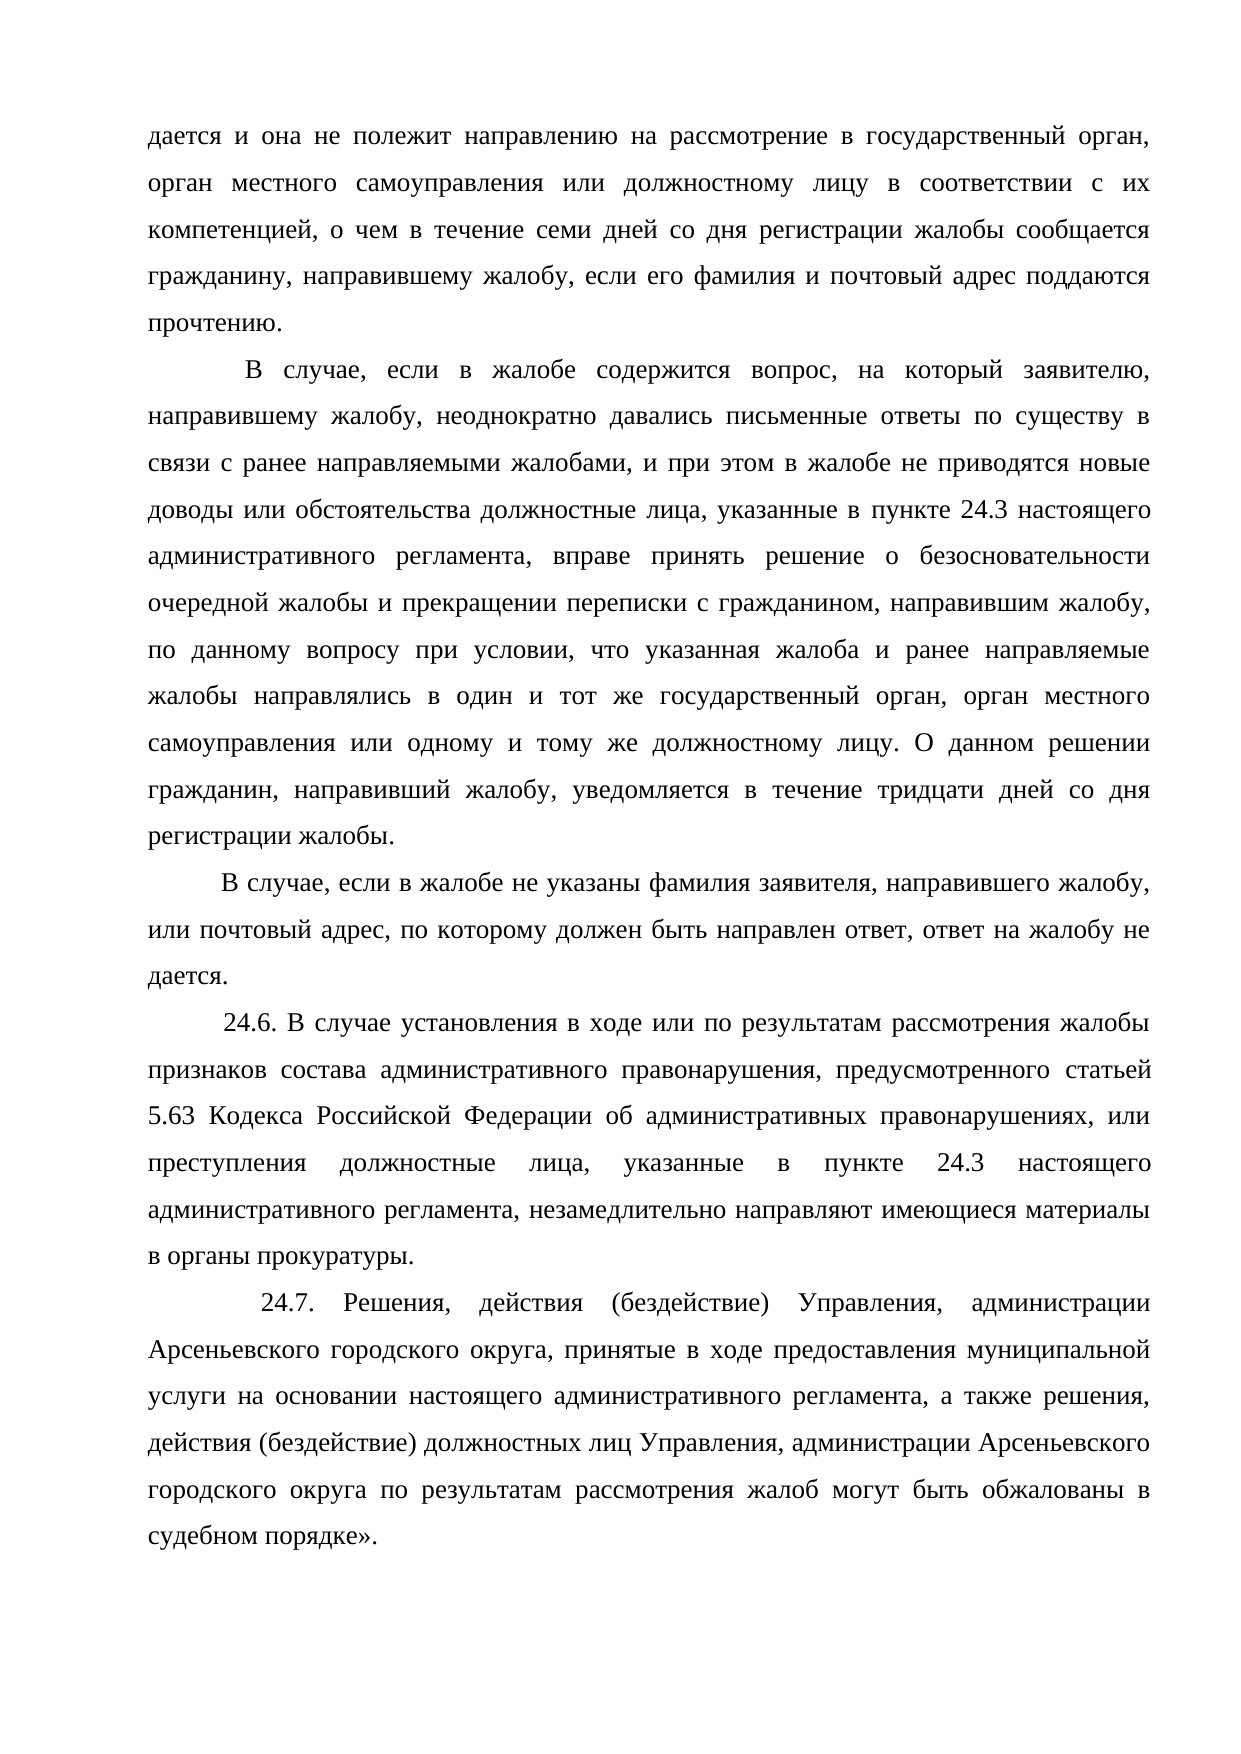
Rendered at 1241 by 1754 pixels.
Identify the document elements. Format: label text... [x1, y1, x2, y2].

text В случае, если в жалобе не указаны фамилия заявителя, направившего жалобу, или почтовый адрес, по которому должен быть направлен ответ, ответ на жалобу не дается. [148, 866, 1152, 991]
text 24.7. Решения, действия (бездействие) Управления, администрации Арсеньевского городского округа, принятые в ходе предоставления муниципальной услуги на основании настоящего административного регламента, а также решения, действия (бездействие) должностных лиц Управления, администрации Арсеньевского городского округа по результатам рассмотрения жалоб могут быть обжалованы в судебном порядке». [148, 1286, 1152, 1551]
text В случае, если в жалобе содержится вопрос, на который заявителю, направившему жалобу, неоднократно давались письменные ответы по существу в связи с ранее направляемыми жалобами, и при этом в жалобе не приводятся новые доводы или обстоятельства должностные лица, указанные в пункте 24.3 настоящего административного регламента, вправе принять решение о безосновательности очередной жалобы и прекращении переписки с гражданином, направившим жалобу, по данному вопросу при условии, что указанная жалоба и ранее направляемые жалобы направлялись в один и тот же государственный орган, орган местного самоуправления или одному и тому же должностному лицу. О данном решении гражданин, направивший жалобу, уведомляется в течение тридцати дней со дня регистрации жалобы. [148, 353, 1152, 851]
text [148, 119, 1152, 337]
text 24.6. В случае установления в ходе или по результатам рассмотрения жалобы признаков состава административного правонарушения, предусмотренного статьей 5.63 Кодекса Российской Федерации об административных правонарушениях, или преступления должностные лица, указанные в пункте 24.3 настоящего административного регламента, незамедлительно направляют имеющиеся материалы в органы прокуратуры. [148, 1006, 1152, 1271]
